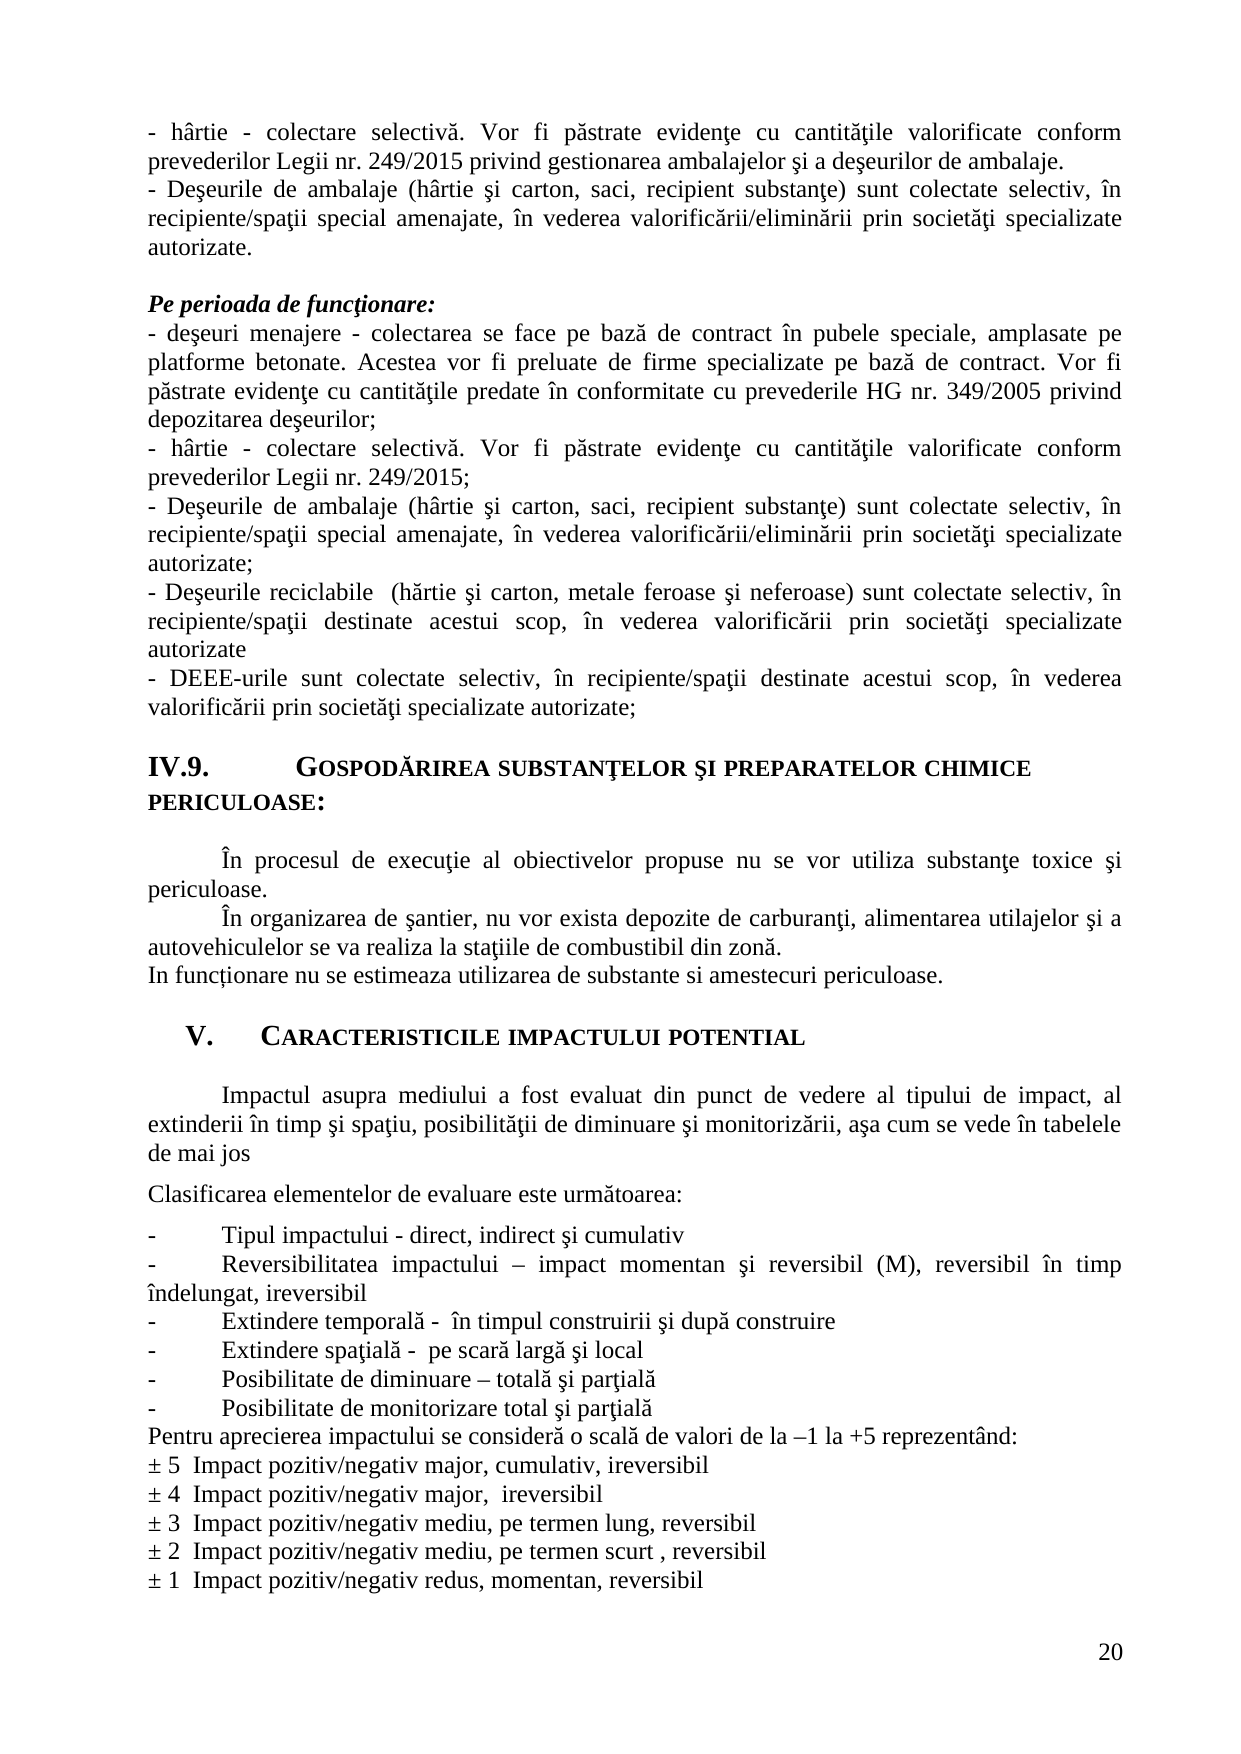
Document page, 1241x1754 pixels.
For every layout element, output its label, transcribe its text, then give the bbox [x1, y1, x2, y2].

text - Extindere temporală - în timpul construirii şi după construire [148, 1306, 1123, 1335]
text - Deşeurile de ambalaje (hârtie şi carton, saci, recipient substanţe) sunt colectate selectiv, în recipiente/spaţii special amenajate, în vederea valorificării/eliminării prin societăţi specializate autorizate. [148, 174, 1123, 261]
text - Tipul impactului - direct, indirect şi cumulativ [148, 1220, 1123, 1249]
text - Deşeurile de ambalaje (hârtie şi carton, saci, recipient substanţe) sunt colectate selectiv, în recipiente/spaţii special amenajate, în vederea valorificării/eliminării prin societăţi specializate autorizate; [148, 491, 1123, 577]
text - Posibilitate de diminuare – totală şi parţială [148, 1364, 1123, 1393]
text Impactul asupra mediului a fost evaluat din punct de vedere al tipului de impact, al extinderii în timp şi spaţiu, posibilităţii de diminuare şi monitorizării, aşa cum se vede în tabelele de mai jos [148, 1080, 1123, 1166]
text In funcționare nu se estimeaza utilizarea de substante si amestecuri periculoase. [148, 960, 1123, 989]
text - hârtie - colectare selectivă. Vor fi păstrate evidenţe cu cantităţile valorificate conform prevederilor Legii nr. 249/2015 privind gestionarea ambalajelor şi a deşeurilor de ambalaje. [148, 117, 1123, 174]
text În procesul de execuţie al obiectivelor propuse nu se vor utiliza substanţe toxice şi periculoase. [148, 845, 1123, 903]
subtitle Caracteristicile impactului potential [185, 1018, 1123, 1051]
text Clasificarea elementelor de evaluare este următoarea: [148, 1179, 1123, 1208]
text Pentru aprecierea impactului se consideră o scală de valori de la –1 la +5 reprezentând: [148, 1421, 1123, 1450]
text ± 4 Impact pozitiv/negativ major, ireversibil [148, 1479, 1123, 1508]
text - Reversibilitatea impactului – impact momentan şi reversibil (M), reversibil în timp îndelungat, ireversibil [148, 1249, 1123, 1306]
text - Deşeurile reciclabile (hărtie şi carton, metale feroase şi neferoase) sunt colectate selectiv, în recipiente/spaţii destinate acestui scop, în vederea valorificării prin societăţi specializate autorizate [148, 577, 1123, 663]
text - Posibilitate de monitorizare total şi parţială [148, 1393, 1123, 1421]
text ± 1 Impact pozitiv/negativ redus, momentan, reversibil [148, 1565, 1123, 1594]
text În organizarea de şantier, nu vor exista depozite de carburanţi, alimentarea utilajelor şi a autovehiculelor se va realiza la staţiile de combustibil din zonă. [148, 903, 1123, 960]
text - deşeuri menajere - colectarea se face pe bază de contract în pubele speciale, amplasate pe platforme betonate. Acestea vor fi preluate de firme specializate pe bază de contract. Vor fi păstrate evidenţe cu cantităţile predate în conformitate cu prevederile HG nr. 349/2005 privind depozitarea deşeurilor; [148, 318, 1123, 433]
text - Extindere spaţială - pe scară largă şi local [148, 1335, 1123, 1364]
subtitle IV.9. Gospodărirea substanţelor şi preparatelor chimice periculoase: [148, 749, 1123, 817]
text Pe perioada de funcţionare: [148, 289, 1123, 318]
text - DEEE-urile sunt colectate selectiv, în recipiente/spaţii destinate acestui scop, în vederea valorificării prin societăţi specializate autorizate; [148, 663, 1123, 721]
text ± 5 Impact pozitiv/negativ major, cumulativ, ireversibil [148, 1450, 1123, 1479]
text ± 3 Impact pozitiv/negativ mediu, pe termen lung, reversibil [148, 1508, 1123, 1536]
text ± 2 Impact pozitiv/negativ mediu, pe termen scurt , reversibil [148, 1536, 1123, 1565]
text - hârtie - colectare selectivă. Vor fi păstrate evidenţe cu cantităţile valorificate conform prevederilor Legii nr. 249/2015; [148, 433, 1123, 491]
